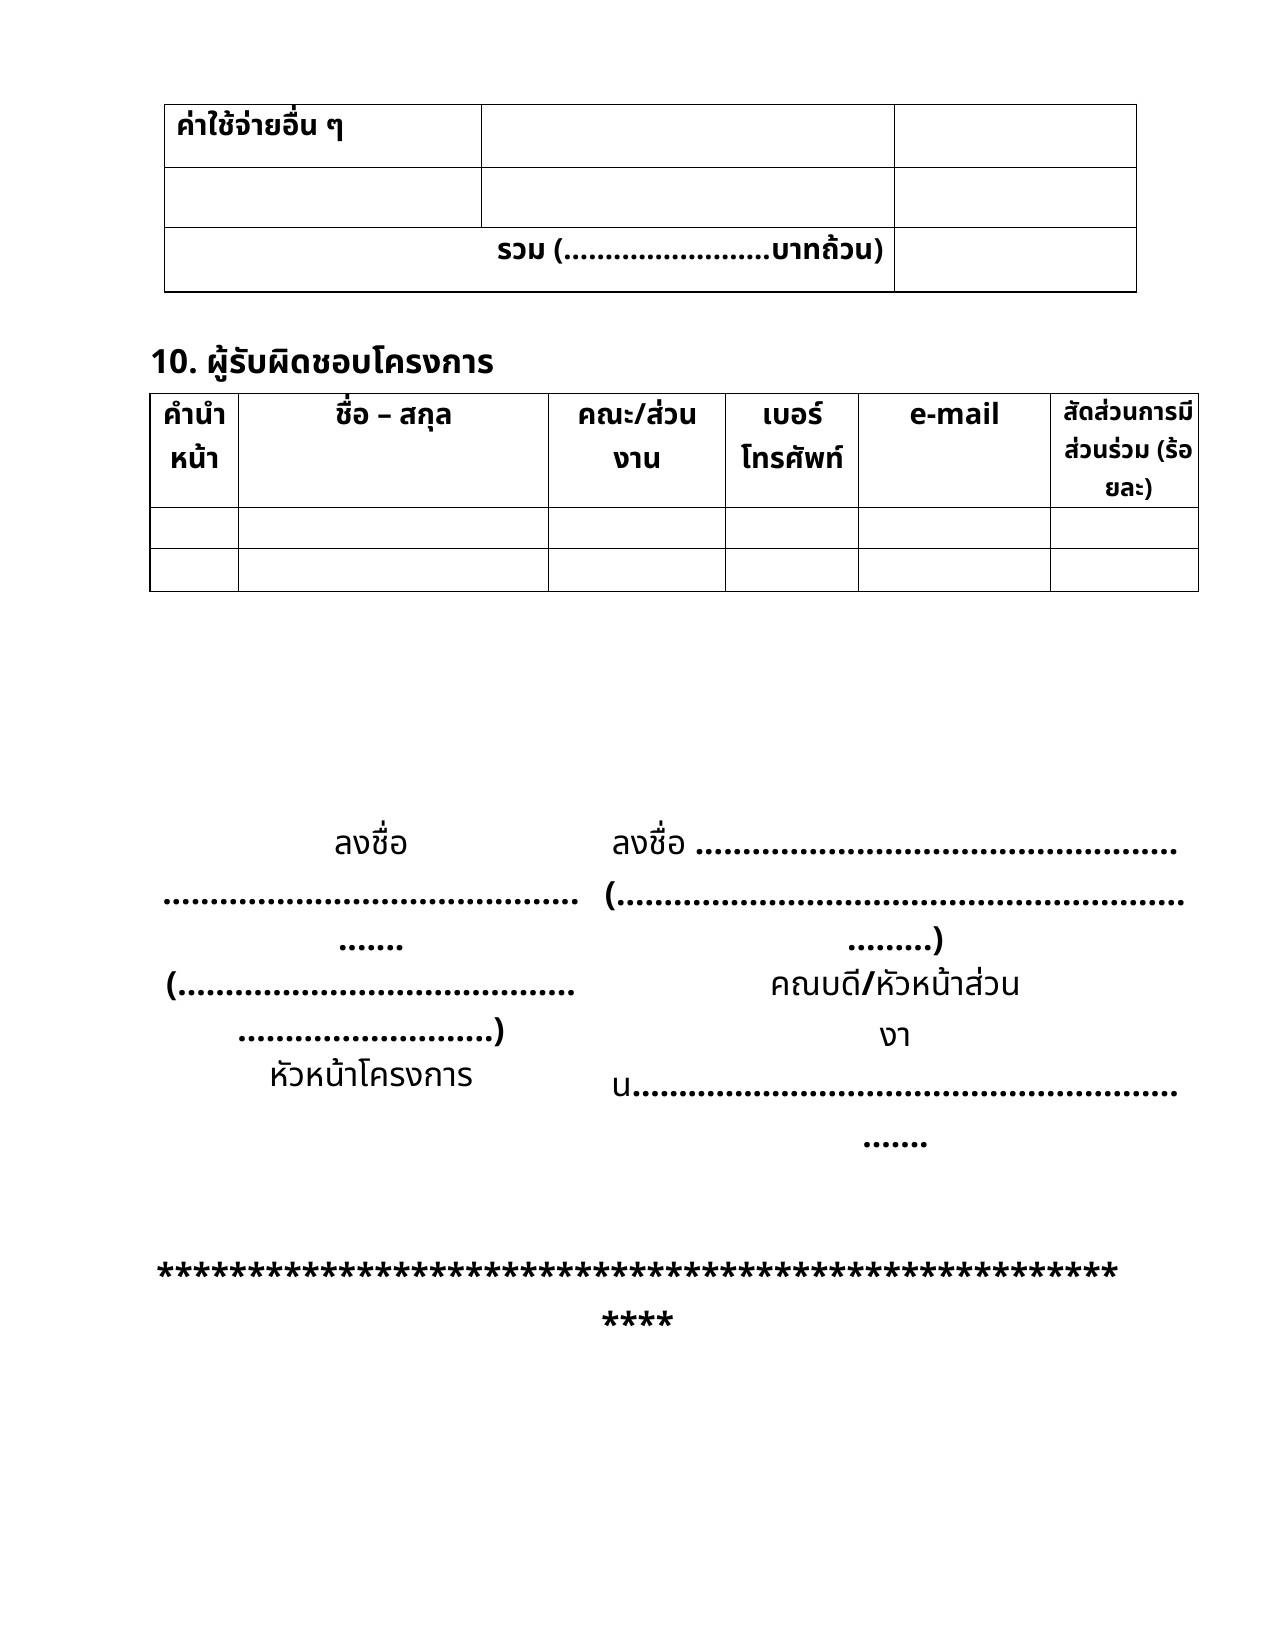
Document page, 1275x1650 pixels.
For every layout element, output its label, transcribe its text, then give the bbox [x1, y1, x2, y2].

table_header ลงชื่อ ................................................... (…………………………………………………………...) คณบดี/หัวหน้าส่วนงาน……………….………………………………………. [593, 819, 1198, 1157]
table_header คำนำหน้า [151, 394, 238, 507]
table_cell [895, 168, 1136, 227]
table_cell [549, 549, 725, 591]
table_cell [165, 168, 481, 227]
table_cell [151, 549, 238, 591]
table_header คณะ/ส่วนงาน [549, 394, 725, 507]
table_cell [549, 508, 725, 548]
table_cell ค่าใช้จ่ายอื่น ๆ [165, 105, 481, 167]
text ********************************************************* [150, 1252, 1125, 1346]
table_header e-mail [859, 394, 1050, 507]
table_cell [895, 228, 1136, 291]
table_cell [1051, 549, 1198, 591]
table_cell [859, 549, 1050, 591]
table_header สัดส่วนการมีส่วนร่วม (ร้อยละ) [1051, 394, 1198, 507]
table_cell [482, 105, 894, 167]
table_cell [895, 105, 1136, 167]
table_cell [239, 508, 548, 548]
table_cell [482, 168, 894, 227]
table_header ลงชื่อ ................................................... (…………………………………………………………...) หัวหน้าโครงการ [150, 819, 592, 1157]
table_header เบอร์โทรศัพท์ [726, 394, 858, 507]
table_cell [859, 508, 1050, 548]
table_cell [1051, 508, 1198, 548]
table_cell [726, 508, 858, 548]
table_cell [239, 549, 548, 591]
table_cell รวม (.........................บาทถ้วน) [165, 228, 894, 291]
table_header ชื่อ – สกุล [239, 394, 548, 507]
table_cell [726, 549, 858, 591]
text 10. ผู้รับผิดชอบโครงการ [150, 338, 1125, 388]
table_cell [151, 508, 238, 548]
